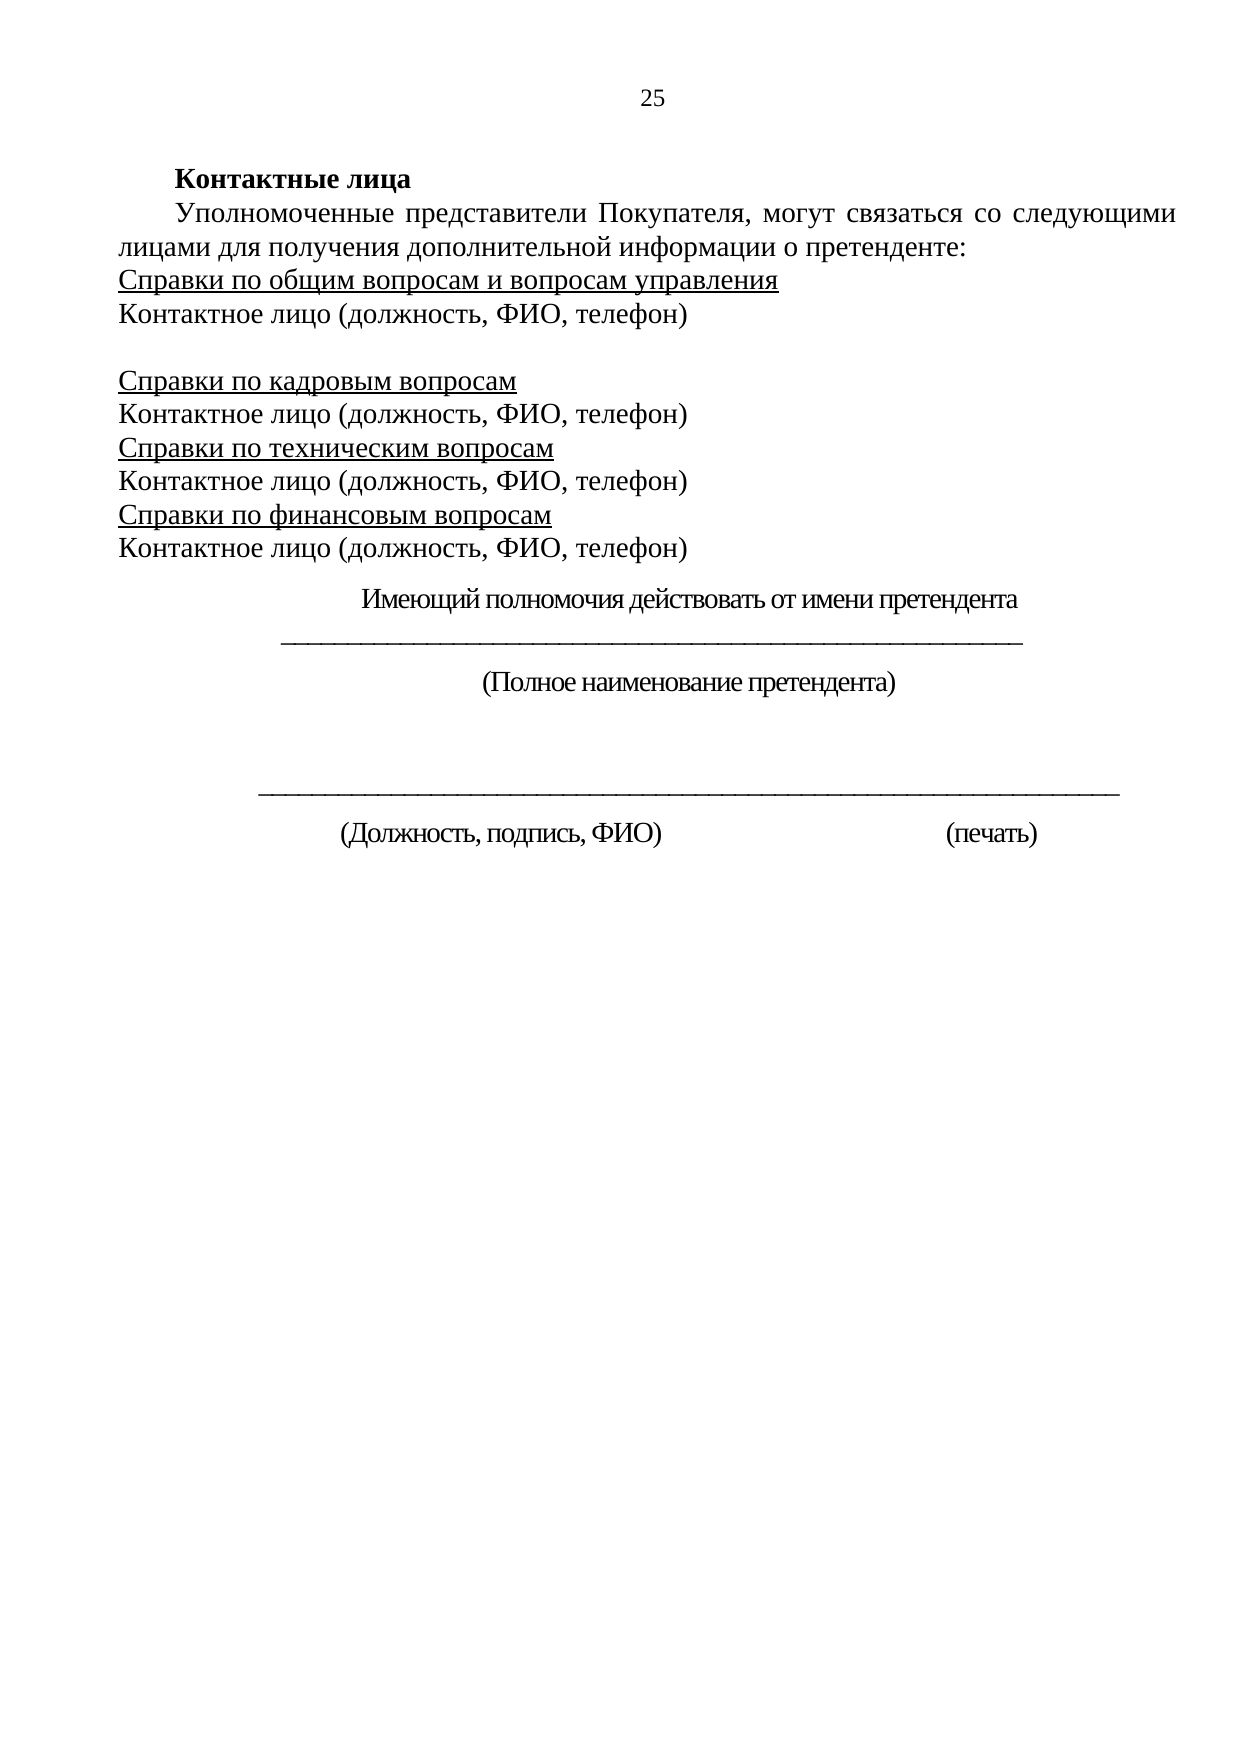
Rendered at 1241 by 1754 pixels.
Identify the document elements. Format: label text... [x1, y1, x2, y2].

text Справки по общим вопросам и вопросам управления [118, 262, 1187, 296]
text Контактное лицо (должность, ФИО, телефон) [118, 396, 1187, 430]
text Справки по техническим вопросам [118, 430, 1187, 463]
text Контактные лица [118, 162, 1177, 195]
text (Полное наименование претендента) [118, 664, 1187, 698]
text Имеющий полномочия действовать от имени претендента ________________________________________________________ [118, 581, 1187, 648]
text Контактное лицо (должность, ФИО, телефон) [118, 296, 1187, 329]
text Справки по финансовым вопросам [118, 497, 1187, 531]
text Контактное лицо (должность, ФИО, телефон) [118, 531, 1187, 564]
text (Должность, подпись, ФИО) (печать) [118, 815, 1187, 849]
text _________________________________________________________________ [118, 765, 1187, 798]
text Контактное лицо (должность, ФИО, телефон) [118, 463, 1187, 497]
text Уполномоченные представители Покупателя, могут связаться со следующими лицами для получения дополнительной информации о претенденте: [118, 195, 1177, 262]
text Справки по кадровым вопросам [118, 363, 1187, 396]
